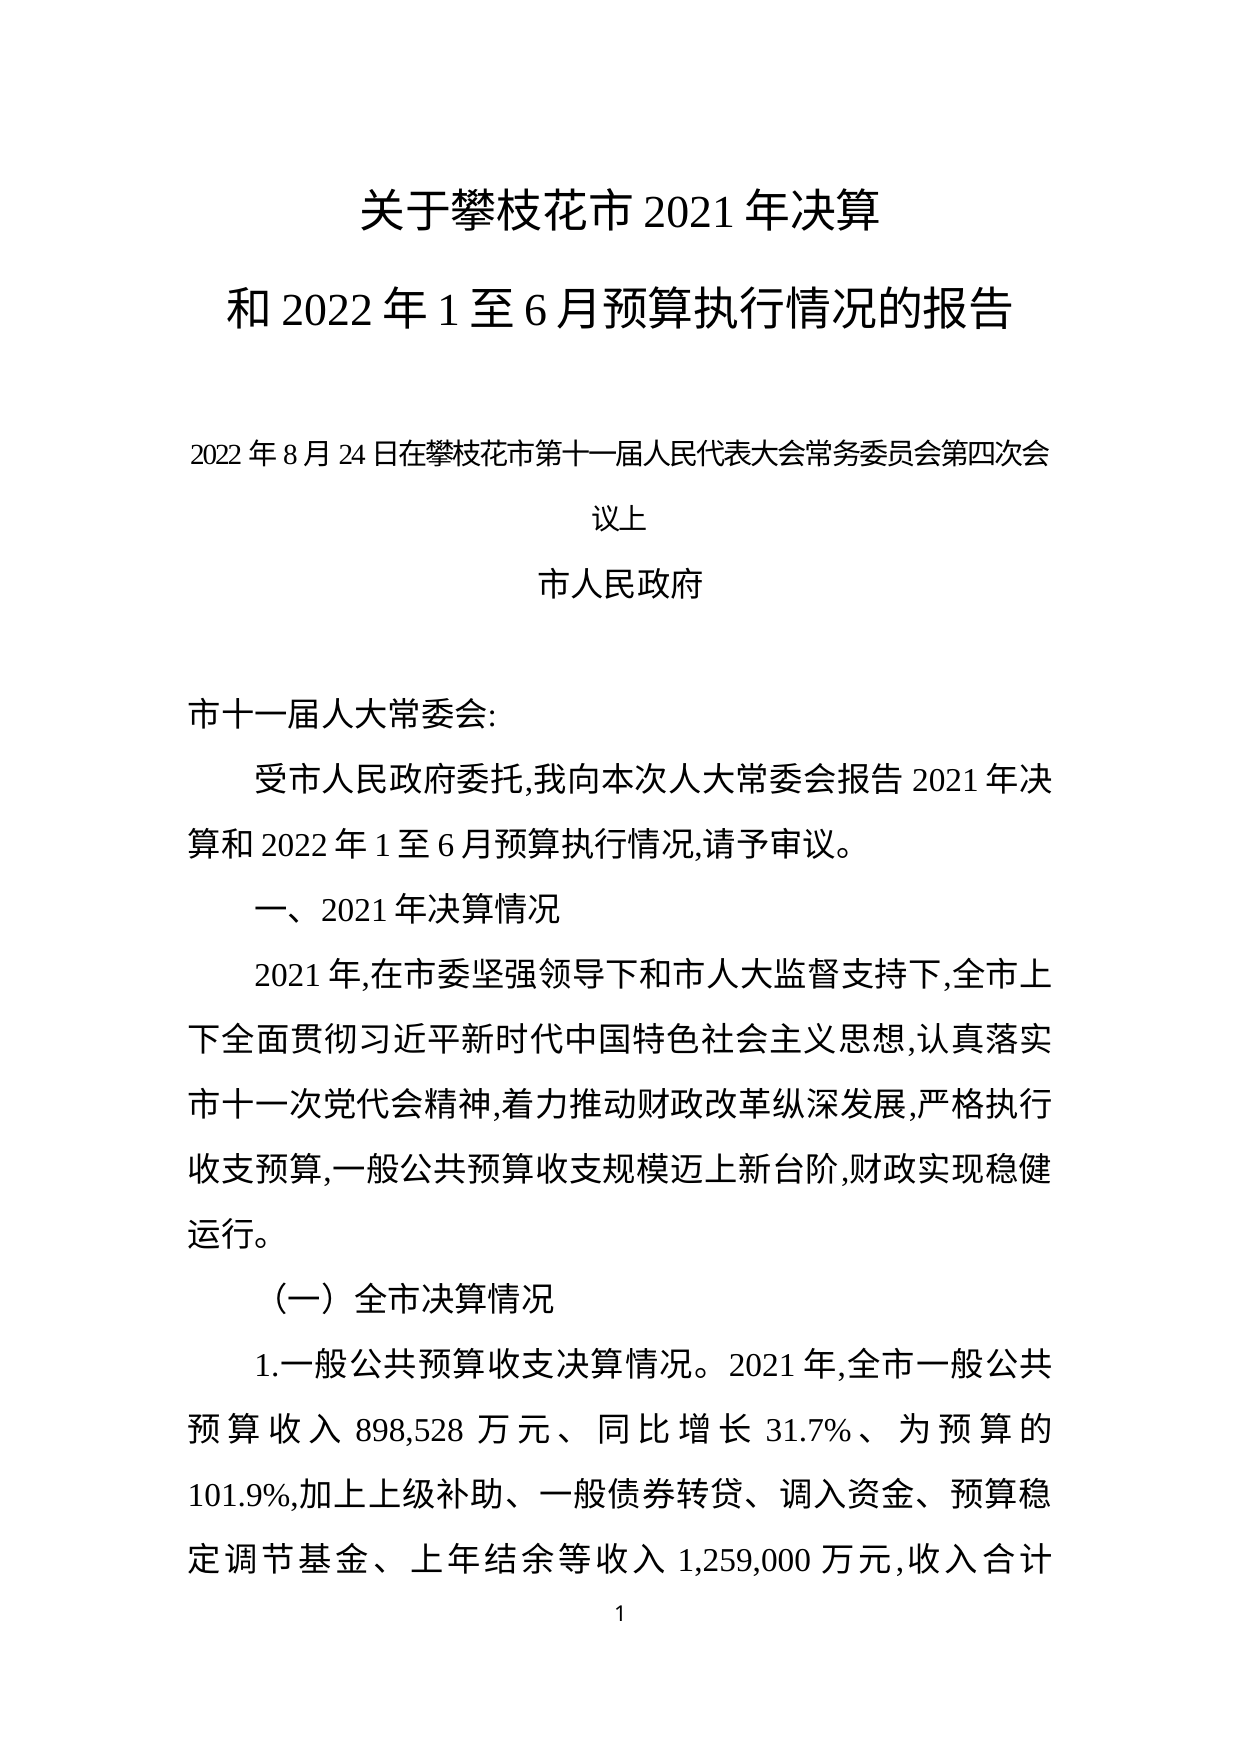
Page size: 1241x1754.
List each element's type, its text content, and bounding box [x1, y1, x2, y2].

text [187, 1329, 1053, 1589]
text 一、2021年决算情况 [187, 874, 1053, 939]
text 2021年,在市委坚强领导下和市人大监督支持下,全市上下全面贯彻习近平新时代中国特色社会主义思想,认真落实市十一次党代会精神,着力推动财政改革纵深发展,严格执行收支预算,一般公共预算收支规模迈上新台阶,财政实现稳健运行。 [187, 939, 1053, 1264]
text （一）全市决算情况 [187, 1264, 1053, 1329]
text 市人民政府 [187, 549, 1053, 614]
text 市十一届人大常委会: [187, 679, 1053, 744]
text 2022年8月24日在攀枝花市第十一届人民代表大会常务委员会第四次会议上 [187, 419, 1053, 549]
text 受市人民政府委托,我向本次人大常委会报告2021年决算和2022年1至6月预算执行情况,请予审议。 [187, 744, 1053, 874]
text 和2022年1至6月预算执行情况的报告 [187, 256, 1053, 354]
text 关于攀枝花市2021年决算 [187, 159, 1053, 256]
